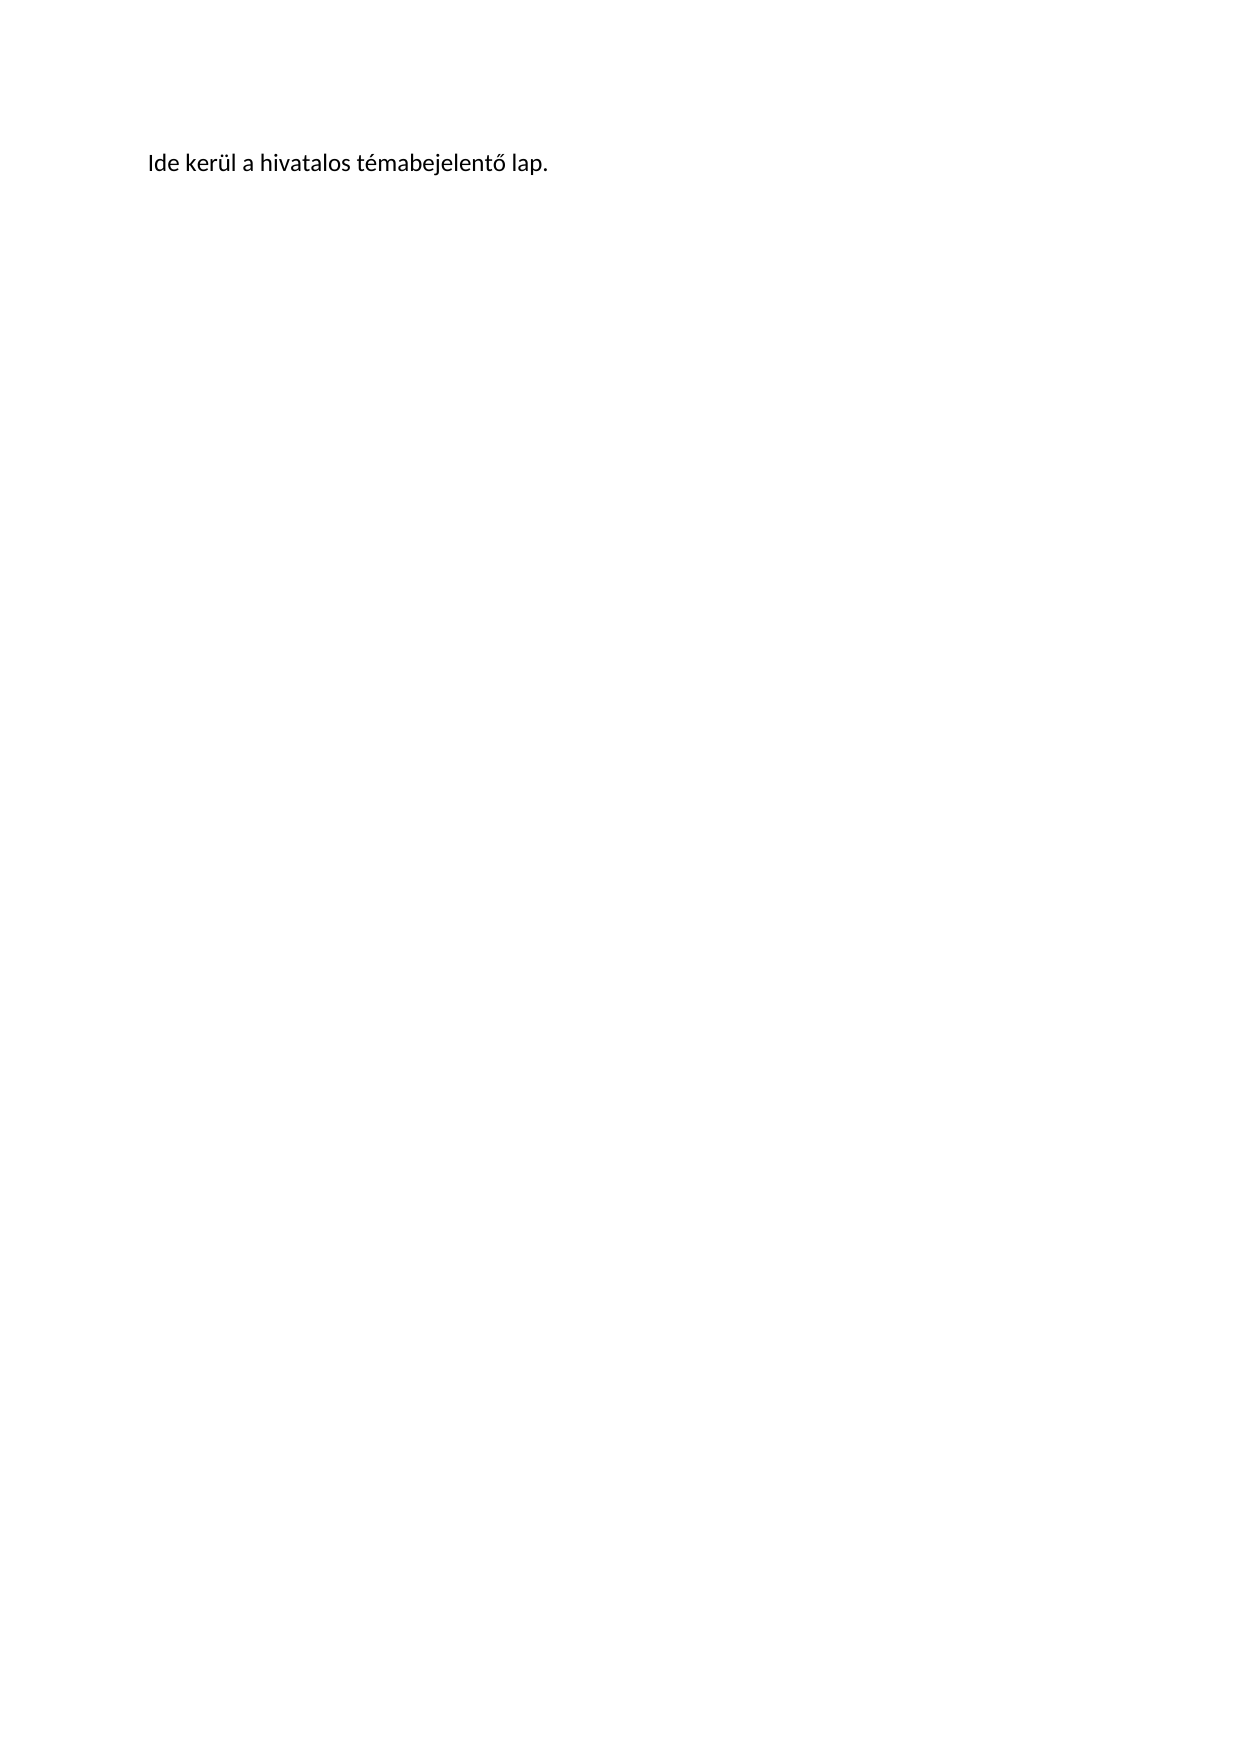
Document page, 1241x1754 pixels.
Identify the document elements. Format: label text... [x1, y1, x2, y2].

text Ide kerül a hivatalos témabejelentő lap. [148, 148, 1093, 178]
